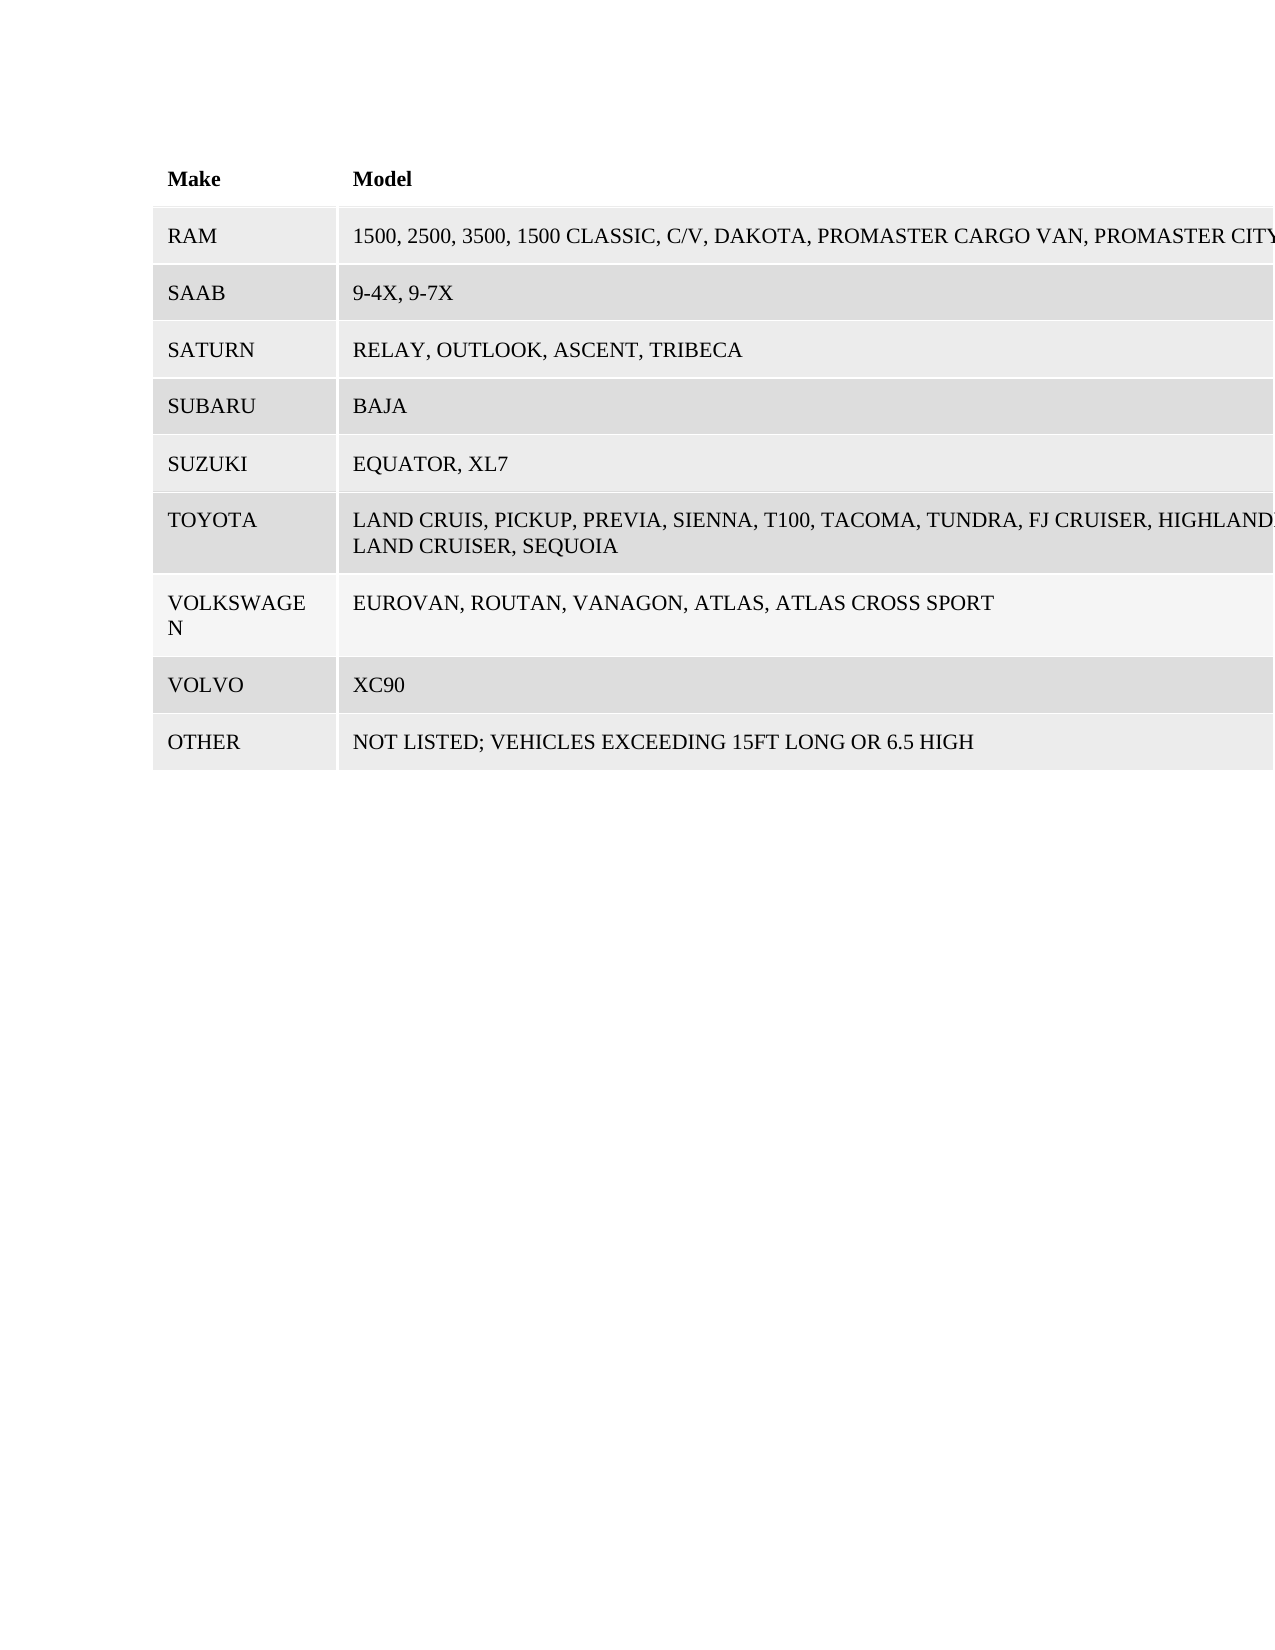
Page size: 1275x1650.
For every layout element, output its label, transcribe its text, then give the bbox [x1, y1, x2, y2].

table_cell 1500, 2500, 3500, 1500 CLASSIC, C/V, DAKOTA, PROMASTER CARGO VAN, PROMASTER CITY, PROMASTER WINDOW VAN [339, 208, 1273, 263]
table_cell VOLKSWAGEN [153, 575, 336, 656]
table_header Make [153, 150, 336, 206]
table_cell 9-4X, 9-7X [339, 265, 1273, 320]
table_cell VOLVO [153, 657, 336, 713]
table_cell TOYOTA [153, 493, 336, 573]
table_cell EQUATOR, XL7 [339, 435, 1273, 491]
table_cell SATURN [153, 321, 336, 377]
table_cell OTHER [153, 714, 336, 770]
table_cell NOT LISTED; VEHICLES EXCEEDING 15FT LONG OR 6.5 HIGH [339, 714, 1273, 770]
table_cell EUROVAN, ROUTAN, VANAGON, ATLAS, ATLAS CROSS SPORT [339, 575, 1273, 656]
table_cell SAAB [153, 265, 336, 320]
table_cell XC90 [339, 657, 1273, 713]
table_header Model [339, 150, 1273, 206]
table_cell BAJA [339, 379, 1273, 434]
table_cell RAM [153, 208, 336, 263]
table_cell SUZUKI [153, 435, 336, 491]
table_cell RELAY, OUTLOOK, ASCENT, TRIBECA [339, 321, 1273, 377]
table_cell SUBARU [153, 379, 336, 434]
table_cell LAND CRUIS, PICKUP, PREVIA, SIENNA, T100, TACOMA, TUNDRA, FJ CRUISER, HIGHLANDER, HIGHLANDER HYBRID, LAND CRUISER, SEQUOIA [339, 493, 1273, 573]
